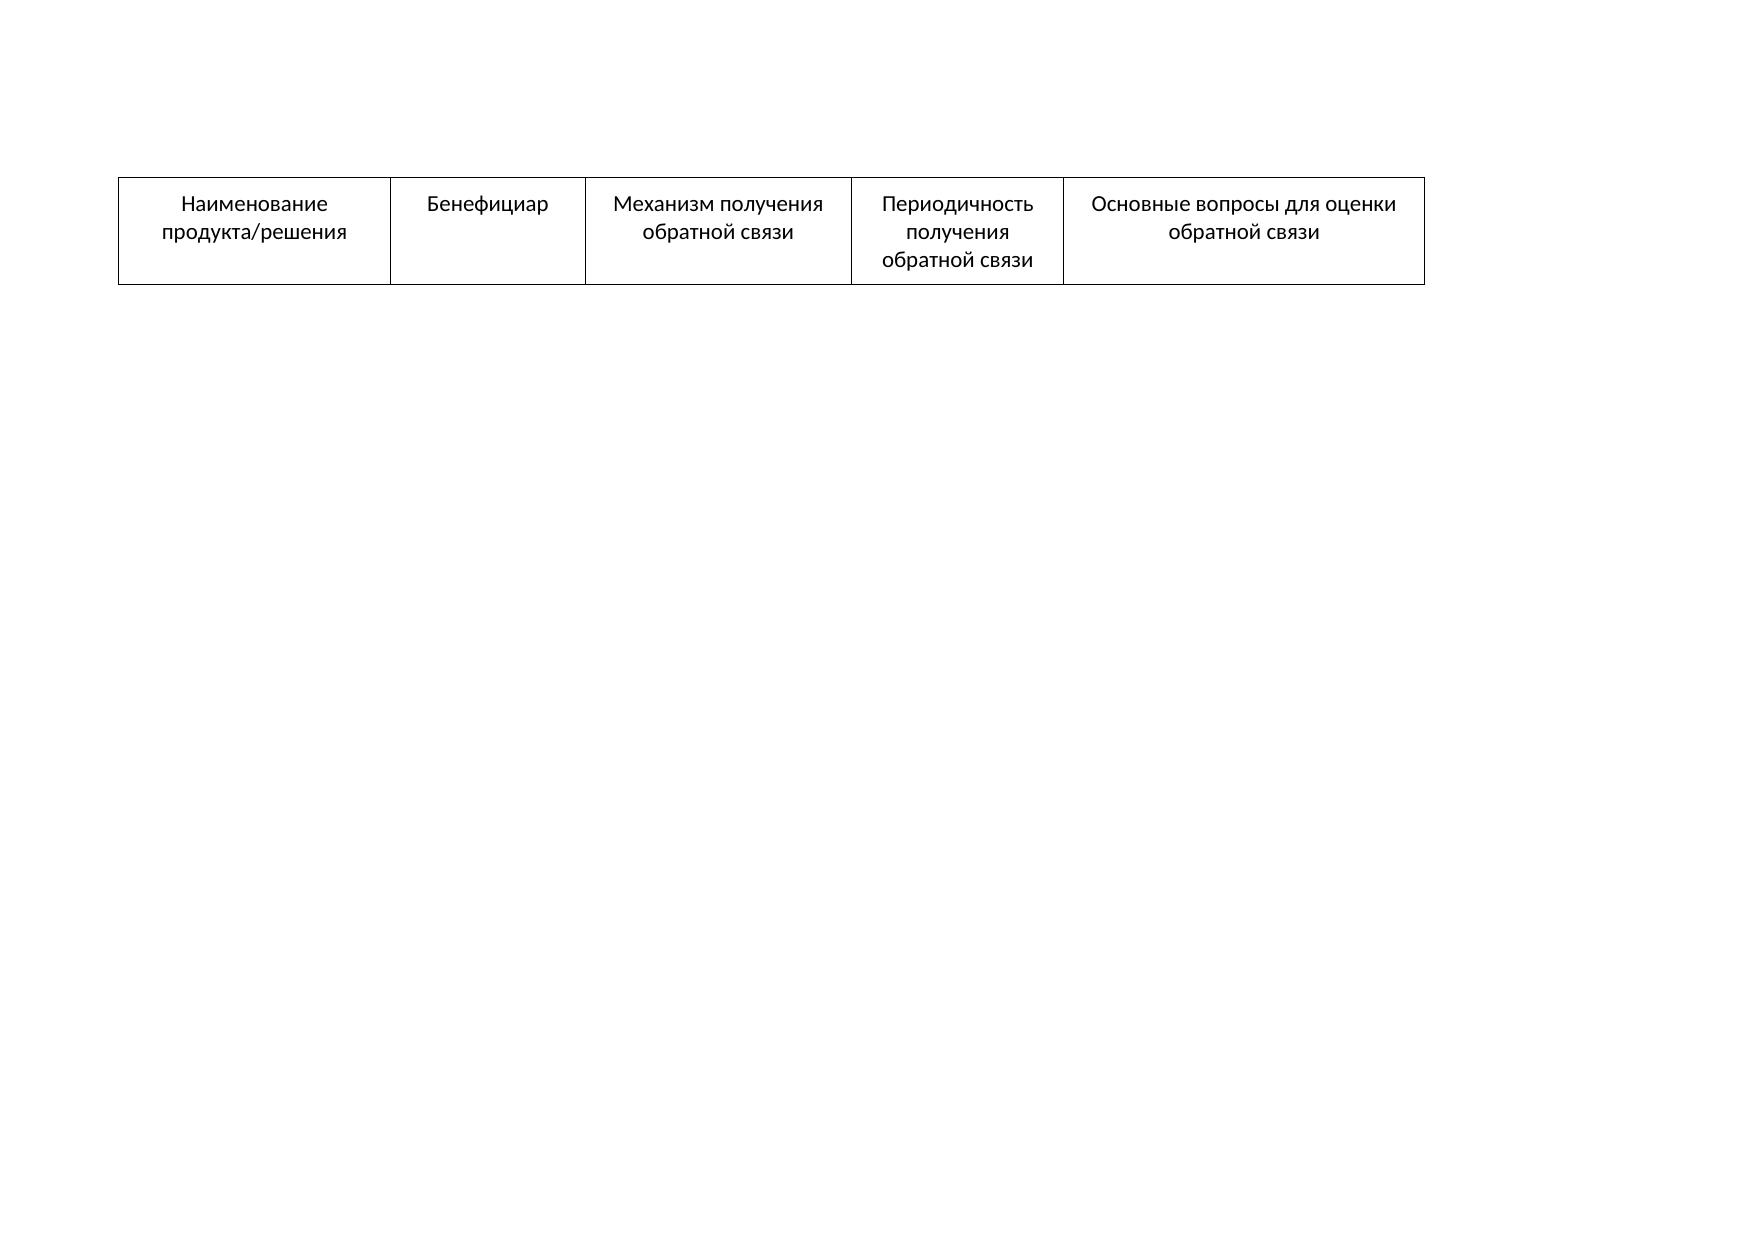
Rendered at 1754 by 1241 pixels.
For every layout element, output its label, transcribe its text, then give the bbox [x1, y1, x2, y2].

table_header Бенефициар [391, 178, 585, 283]
table_header Наименование продукта/решения [119, 178, 390, 283]
table_header Основные вопросы для оценки обратной связи [1064, 178, 1424, 283]
table_header Периодичность получения обратной связи [852, 178, 1063, 283]
table_header Механизм получения обратной связи [586, 178, 851, 283]
